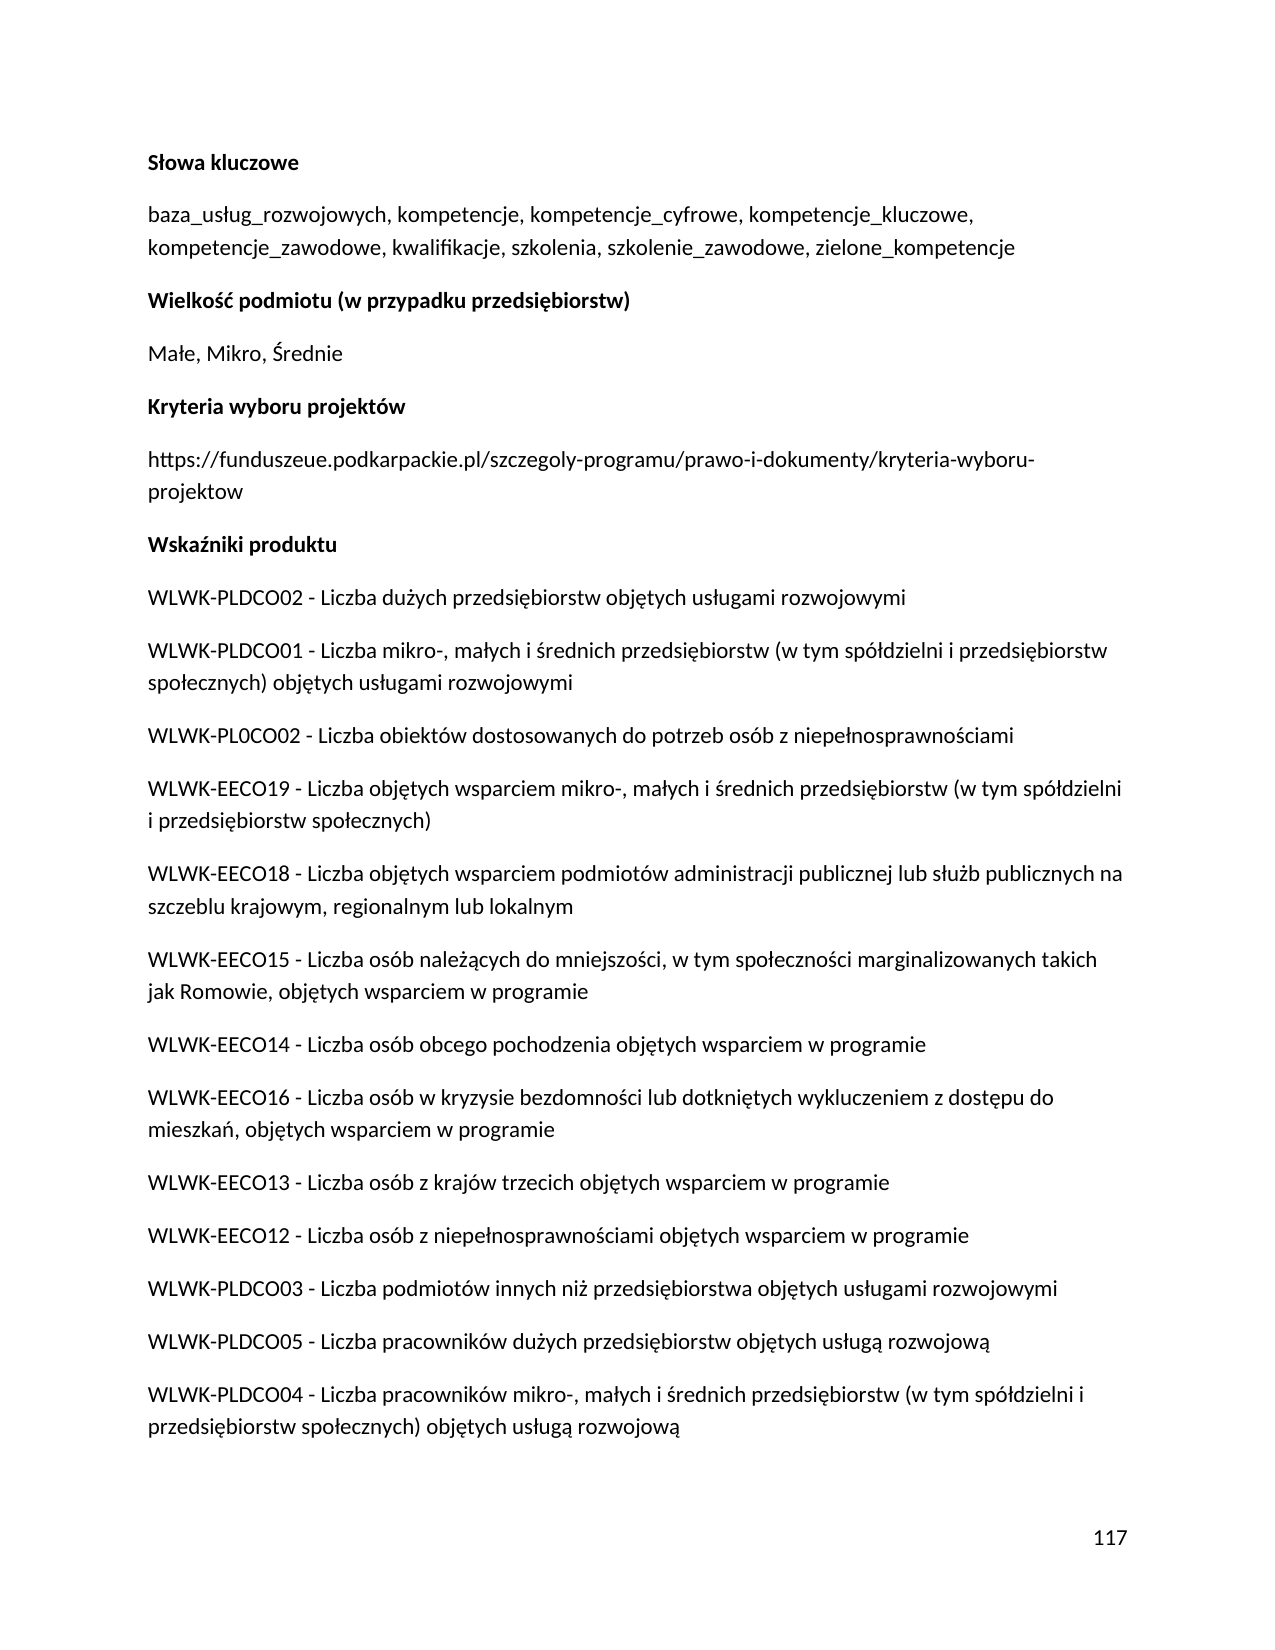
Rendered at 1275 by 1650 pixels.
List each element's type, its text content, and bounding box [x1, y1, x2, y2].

text WLWK-EECO14 - Liczba osób obcego pochodzenia objętych wsparciem w programie [148, 1030, 1127, 1058]
text WLWK-EECO15 - Liczba osób należących do mniejszości, w tym społeczności marginalizowanych takich jak Romowie, objętych wsparciem w programie [148, 945, 1127, 1005]
text Kryteria wyboru projektów [148, 392, 1127, 420]
text WLWK-EECO13 - Liczba osób z krajów trzecich objętych wsparciem w programie [148, 1168, 1127, 1196]
text WLWK-PLDCO03 - Liczba podmiotów innych niż przedsiębiorstwa objętych usługami rozwojowymi [148, 1274, 1127, 1302]
text WLWK-EECO16 - Liczba osób w kryzysie bezdomności lub dotkniętych wykluczeniem z dostępu do mieszkań, objętych wsparciem w programie [148, 1083, 1127, 1143]
text WLWK-EECO19 - Liczba objętych wsparciem mikro-, małych i średnich przedsiębiorstw (w tym spółdzielni i przedsiębiorstw społecznych) [148, 774, 1127, 834]
text Słowa kluczowe [148, 148, 1127, 176]
text WLWK-PLDCO04 - Liczba pracowników mikro-, małych i średnich przedsiębiorstw (w tym spółdzielni i przedsiębiorstw społecznych) objętych usługą rozwojową [148, 1380, 1127, 1441]
text baza_usług_rozwojowych, kompetencje, kompetencje_cyfrowe, kompetencje_kluczowe, kompetencje_zawodowe, kwalifikacje, szkolenia, szkolenie_zawodowe, zielone_kompetencje [148, 201, 1127, 261]
text WLWK-PLDCO05 - Liczba pracowników dużych przedsiębiorstw objętych usługą rozwojową [148, 1327, 1127, 1355]
text WLWK-PLDCO01 - Liczba mikro-, małych i średnich przedsiębiorstw (w tym spółdzielni i przedsiębiorstw społecznych) objętych usługami rozwojowymi [148, 636, 1127, 696]
text WLWK-EECO12 - Liczba osób z niepełnosprawnościami objętych wsparciem w programie [148, 1221, 1127, 1249]
text WLWK-EECO18 - Liczba objętych wsparciem podmiotów administracji publicznej lub służb publicznych na szczeblu krajowym, regionalnym lub lokalnym [148, 859, 1127, 920]
text WLWK-PLDCO02 - Liczba dużych przedsiębiorstw objętych usługami rozwojowymi [148, 583, 1127, 611]
text WLWK-PL0CO02 - Liczba obiektów dostosowanych do potrzeb osób z niepełnosprawnościami [148, 721, 1127, 749]
text Małe, Mikro, Średnie [148, 339, 1127, 367]
text Wielkość podmiotu (w przypadku przedsiębiorstw) [148, 286, 1127, 314]
text https://funduszeue.podkarpackie.pl/szczegoly-programu/prawo-i-dokumenty/kryteria-wyboru-projektow [148, 445, 1127, 505]
text Wskaźniki produktu [148, 530, 1127, 558]
